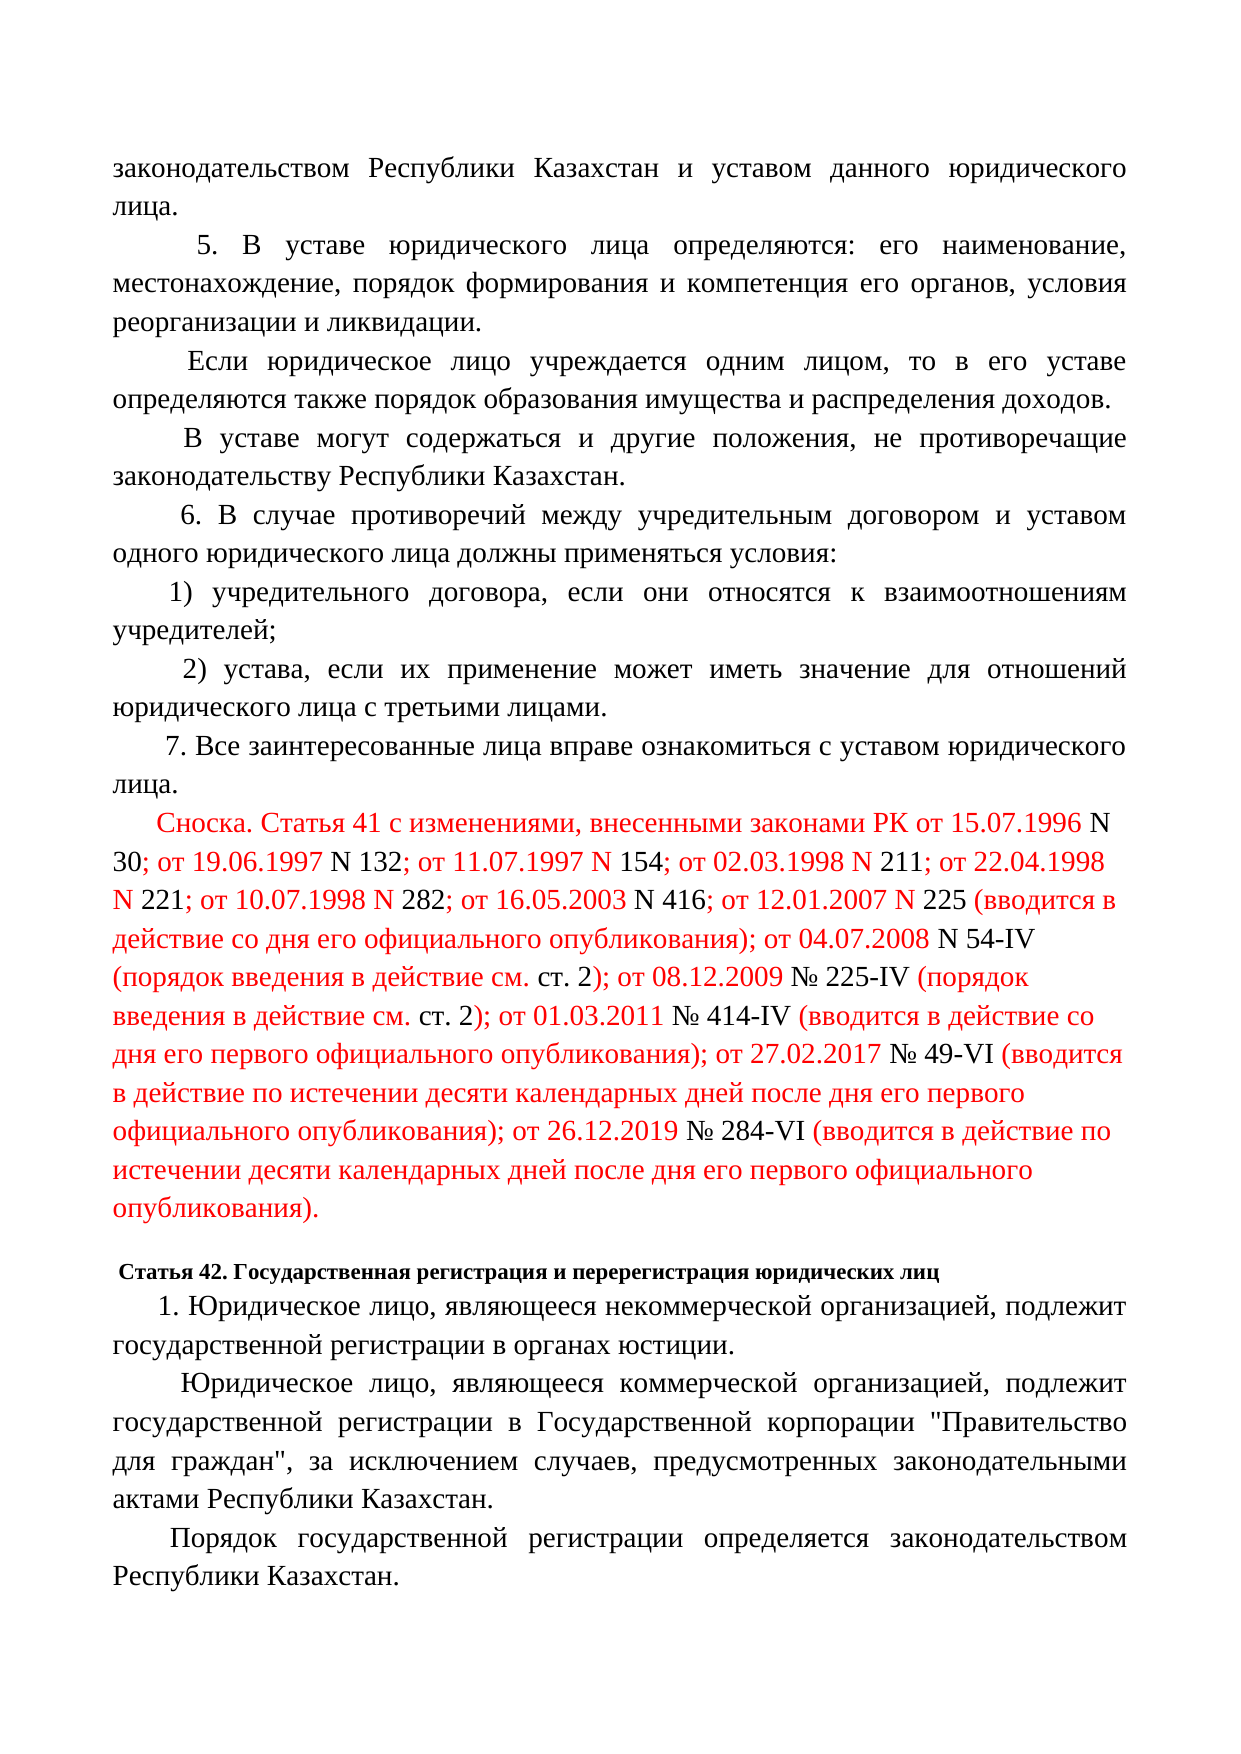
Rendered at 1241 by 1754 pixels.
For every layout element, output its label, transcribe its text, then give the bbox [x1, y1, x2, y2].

text 6. В случае противоречий между учредительным договором и уставом одного юридического лица должны применяться условия: [112, 497, 1128, 569]
text 7. Все заинтересованные лица вправе ознакомиться с уставом юридического лица. [112, 728, 1128, 800]
text Порядок государственной регистрации определяется законодательством Республики Казахстан. [112, 1520, 1128, 1592]
text Статья 42. Государственная регистрация и перерегистрация юридических лиц [112, 1258, 1128, 1284]
text 1. Юридическое лицо, являющееся некоммерческой организацией, подлежит государственной регистрации в органах юстиции. [112, 1288, 1128, 1361]
text В уставе могут содержаться и другие положения, не противоречащие законодательству Республики Казахстан. [112, 420, 1128, 492]
text Сноска. Статья 41 с изменениями, внесенными законами РК от 15.07.1996 N 30; от 19.06.1997 N 132; от 11.07.1997 N 154; от 02.03.1998 N 211; от 22.04.1998 N 221; от 10.07.1998 N 282; от 16.05.2003 N 416; от 12.01.2007 N 225 (вводится в действие со дня его официального опубликования); от 04.07.2008 N 54-IV (порядок введения в действие см. ст. 2); от 08.12.2009 № 225-IV (порядок введения в действие см. ст. 2); от 01.03.2011 № 414-IV (вводится в действие со дня его первого официального опубликования); от 27.02.2017 № 49-VI (вводится в действие по истечении десяти календарных дней после дня его первого официального опубликования); от 26.12.2019 № 284-VІ (вводится в действие по истечении десяти календарных дней после дня его первого официального опубликования). [112, 805, 1128, 1254]
text Если юридическое лицо учреждается одним лицом, то в его уставе определяются также порядок образования имущества и распределения доходов. [112, 343, 1128, 415]
text Юридическое лицо, являющееся коммерческой организацией, подлежит государственной регистрации в Государственной корпорации "Правительство для граждан", за исключением случаев, предусмотренных законодательными актами Республики Казахстан. [112, 1366, 1128, 1515]
text 1) учредительного договора, если они относятся к взаимоотношениям учредителей; [112, 574, 1128, 646]
text 2) устава, если их применение может иметь значение для отношений юридического лица с третьими лицами. [112, 651, 1128, 723]
text 5. В уставе юридического лица определяются: его наименование, местонахождение, порядок формирования и компетенция его органов, условия реорганизации и ликвидации. [112, 227, 1128, 338]
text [112, 150, 1128, 222]
